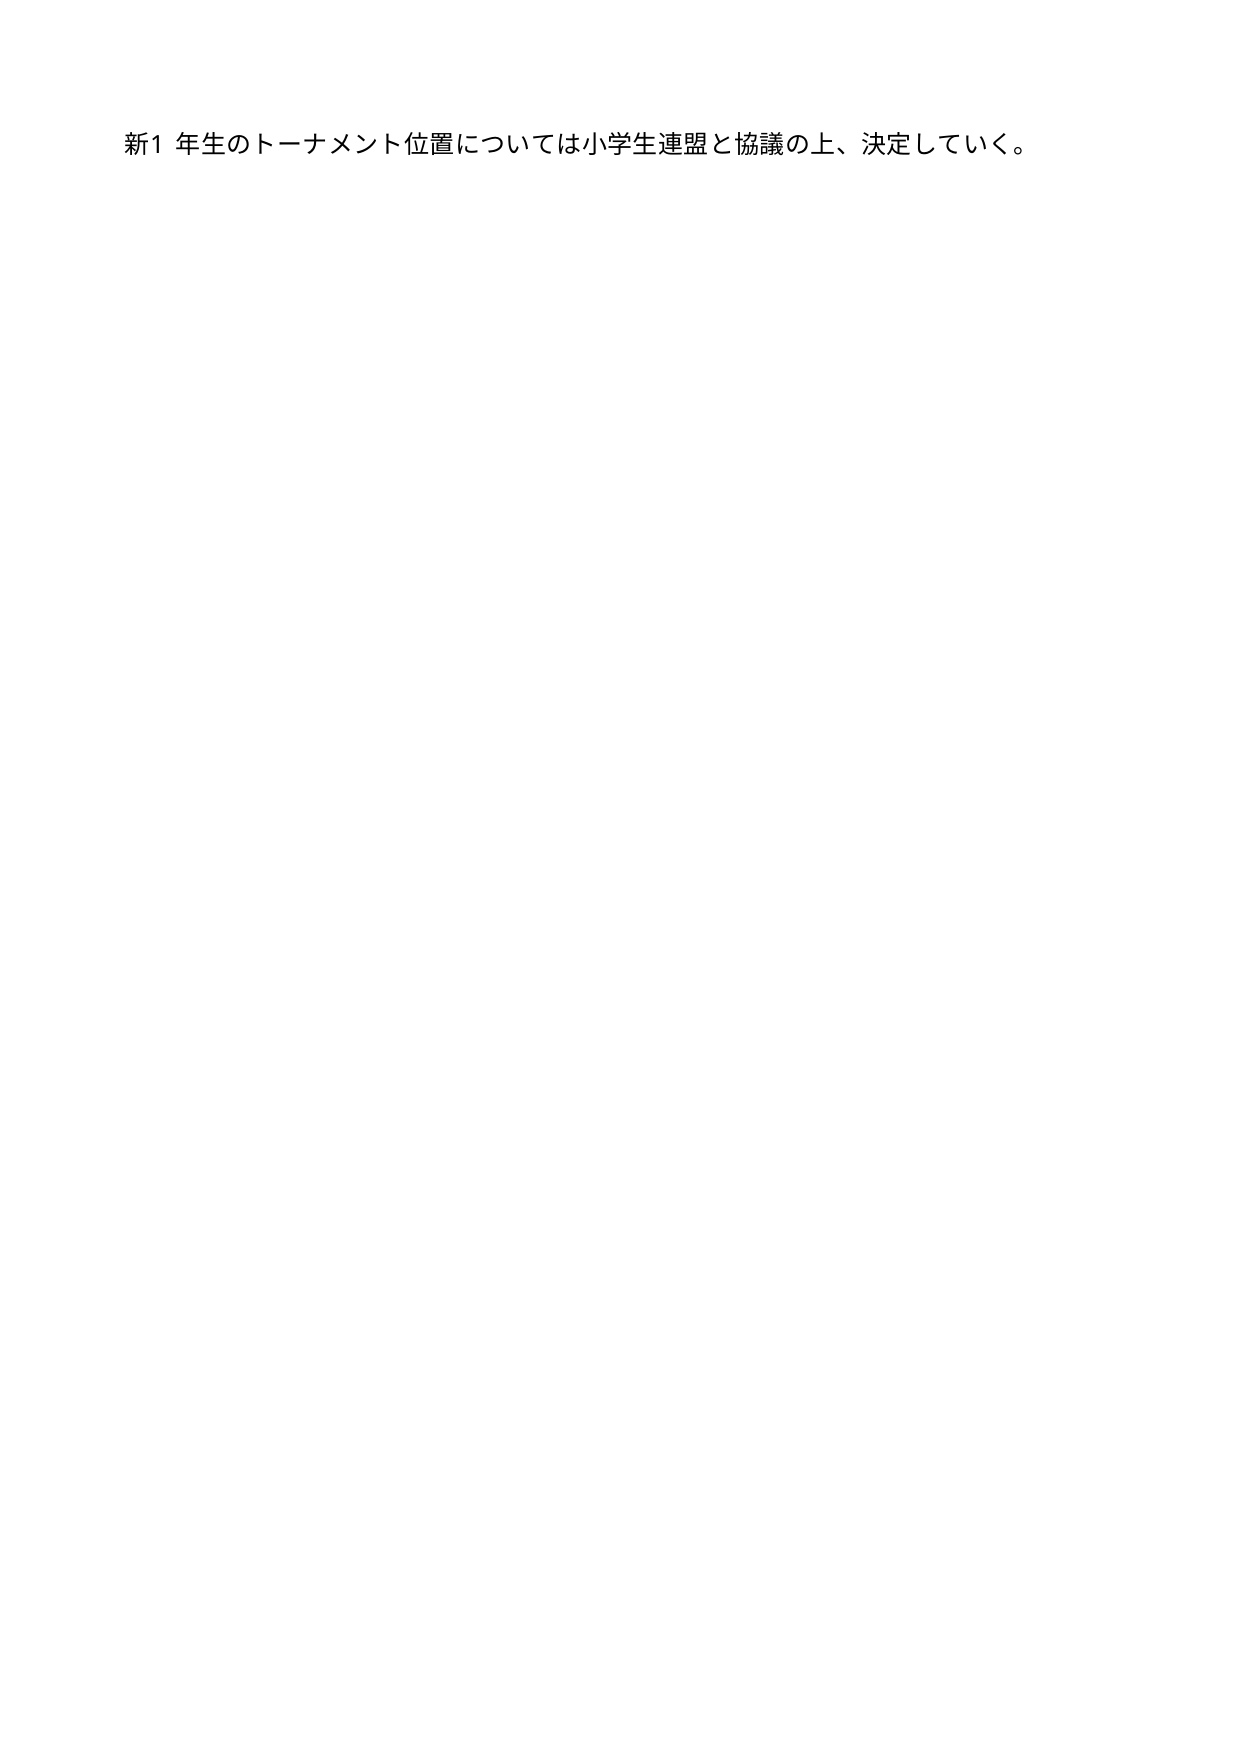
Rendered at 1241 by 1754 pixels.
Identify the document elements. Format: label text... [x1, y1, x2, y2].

text 新1年生のトーナメント位置については小学生連盟と協議の上、決定していく。 [124, 123, 1116, 163]
